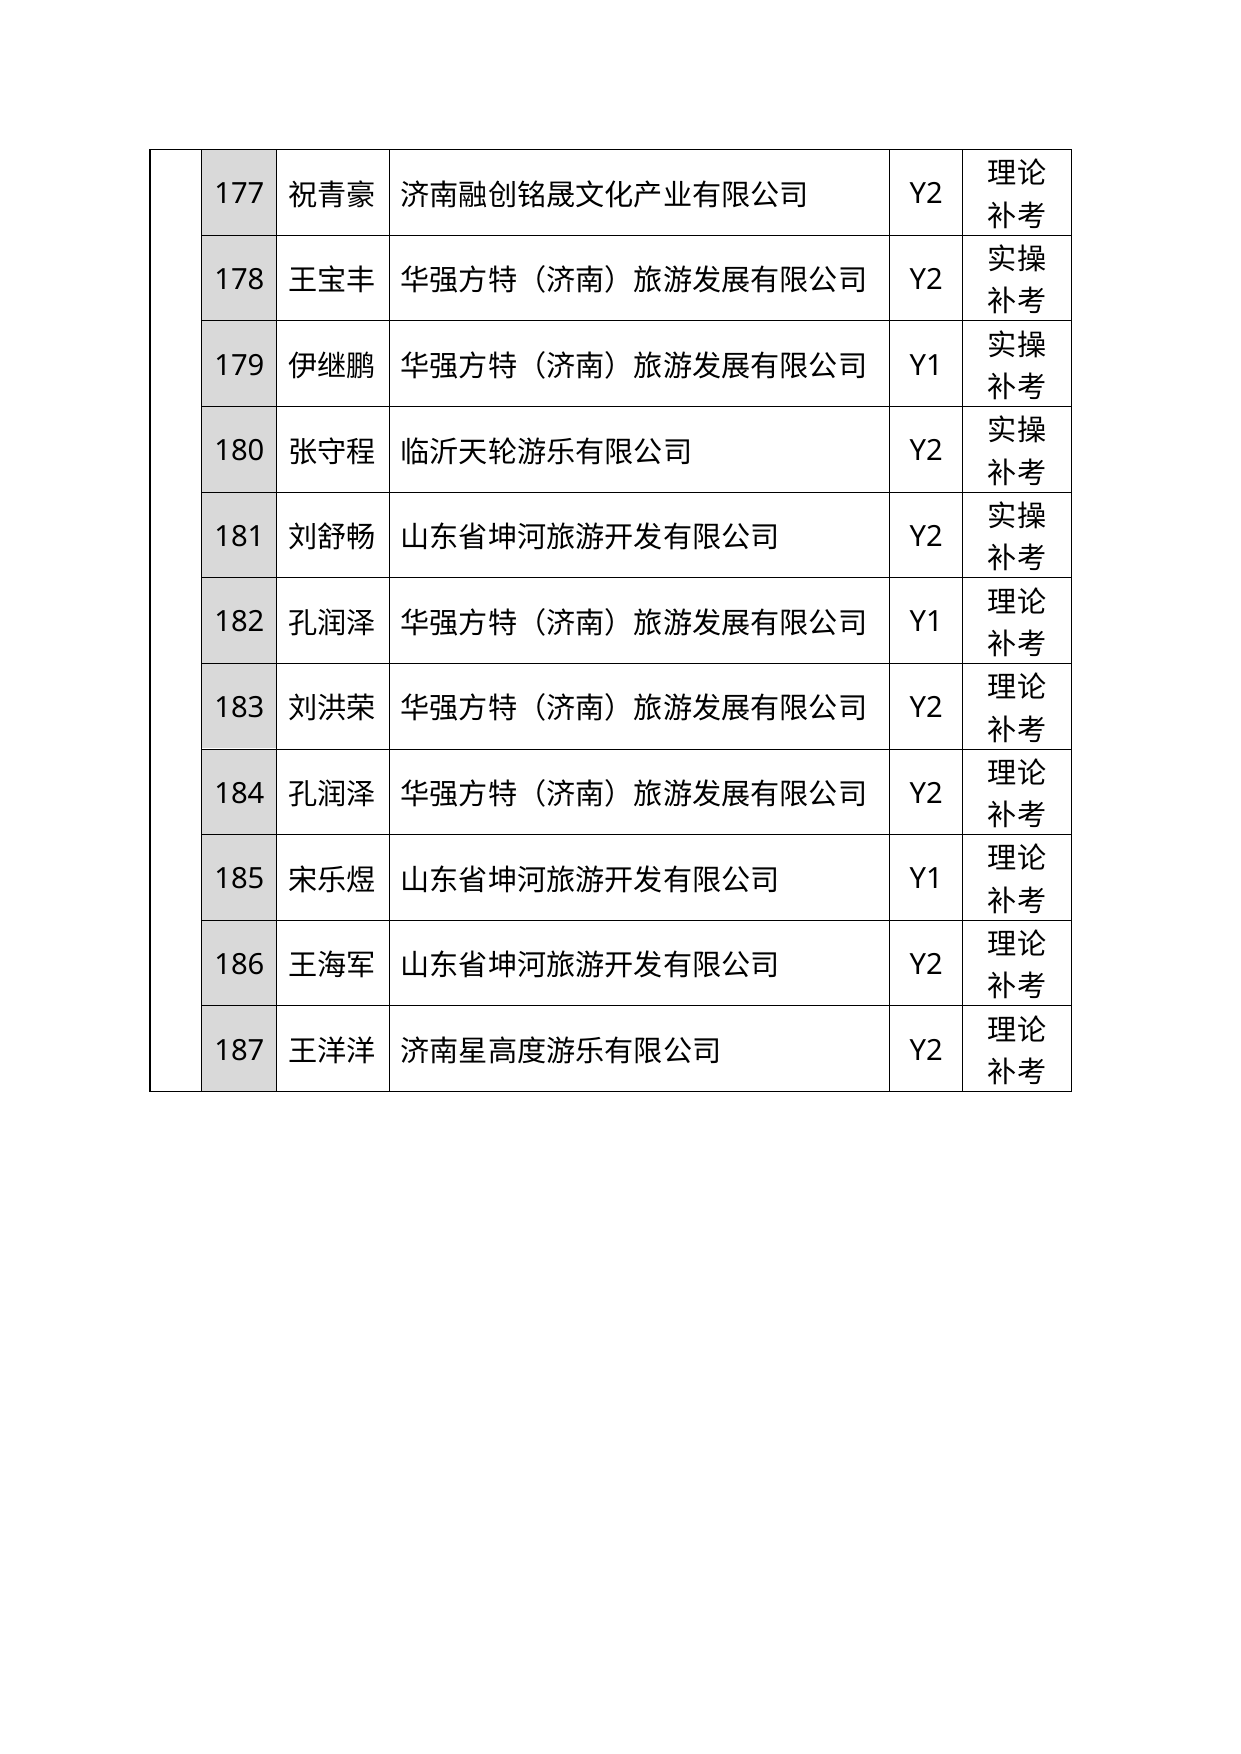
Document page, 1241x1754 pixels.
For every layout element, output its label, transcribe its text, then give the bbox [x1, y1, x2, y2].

table_cell Y2 [890, 1006, 962, 1091]
table_cell 185 [202, 835, 276, 920]
table_cell 理论补考 [963, 750, 1071, 834]
table_cell 理论补考 [963, 150, 1071, 235]
table_cell Y2 [890, 150, 962, 235]
table_cell 祝青豪 [277, 150, 389, 235]
table_cell 183 [202, 664, 276, 748]
table_cell 理论补考 [963, 921, 1071, 1005]
table_cell 178 [202, 236, 276, 320]
table_cell 理论补考 [963, 1006, 1071, 1091]
table_cell 186 [202, 921, 276, 1005]
table_cell 济南融创铭晟文化产业有限公司 [390, 150, 889, 235]
table_cell 187 [202, 1006, 276, 1091]
table_cell 实操补考 [963, 493, 1071, 577]
table_cell Y1 [890, 578, 962, 663]
table_cell Y2 [890, 407, 962, 492]
table_cell 山东省坤河旅游开发有限公司 [390, 493, 889, 577]
table_cell 理论补考 [963, 664, 1071, 748]
table_cell 华强方特（济南）旅游发展有限公司 [390, 321, 889, 406]
table_cell Y2 [890, 664, 962, 748]
table_cell 刘洪荣 [277, 664, 389, 748]
table_cell 刘舒畅 [277, 493, 389, 577]
table_cell 王洋洋 [277, 1006, 389, 1091]
table_cell Y2 [890, 236, 962, 320]
table_cell 华强方特（济南）旅游发展有限公司 [390, 236, 889, 320]
table_cell 山东省坤河旅游开发有限公司 [390, 921, 889, 1005]
table_cell 临沂天轮游乐有限公司 [390, 407, 889, 492]
table_cell 181 [202, 493, 276, 577]
table_cell 理论补考 [963, 578, 1071, 663]
table_cell 180 [202, 407, 276, 492]
table_cell 孔润泽 [277, 578, 389, 663]
table_cell 182 [202, 578, 276, 663]
table_cell Y2 [890, 750, 962, 834]
table_cell 孔润泽 [277, 750, 389, 834]
table_cell 177 [202, 150, 276, 235]
table_cell 实操补考 [963, 236, 1071, 320]
table_cell Y2 [890, 921, 962, 1005]
table_cell Y1 [890, 835, 962, 920]
table_cell Y2 [890, 493, 962, 577]
table_cell 179 [202, 321, 276, 406]
table_cell 王海军 [277, 921, 389, 1005]
table_cell 王宝丰 [277, 236, 389, 320]
table_cell 实操补考 [963, 321, 1071, 406]
table_cell Y1 [890, 321, 962, 406]
table_cell 华强方特（济南）旅游发展有限公司 [390, 750, 889, 834]
table_cell 184 [202, 750, 276, 834]
table_cell 华强方特（济南）旅游发展有限公司 [390, 578, 889, 663]
table_cell 实操补考 [963, 407, 1071, 492]
table_cell 张守程 [277, 407, 389, 492]
table_cell 济南星高度游乐有限公司 [390, 1006, 889, 1091]
table_cell 伊继鹏 [277, 321, 389, 406]
table_cell 宋乐煜 [277, 835, 389, 920]
table_cell 华强方特（济南）旅游发展有限公司 [390, 664, 889, 748]
table_cell 理论补考 [963, 835, 1071, 920]
table_cell 山东省坤河旅游开发有限公司 [390, 835, 889, 920]
